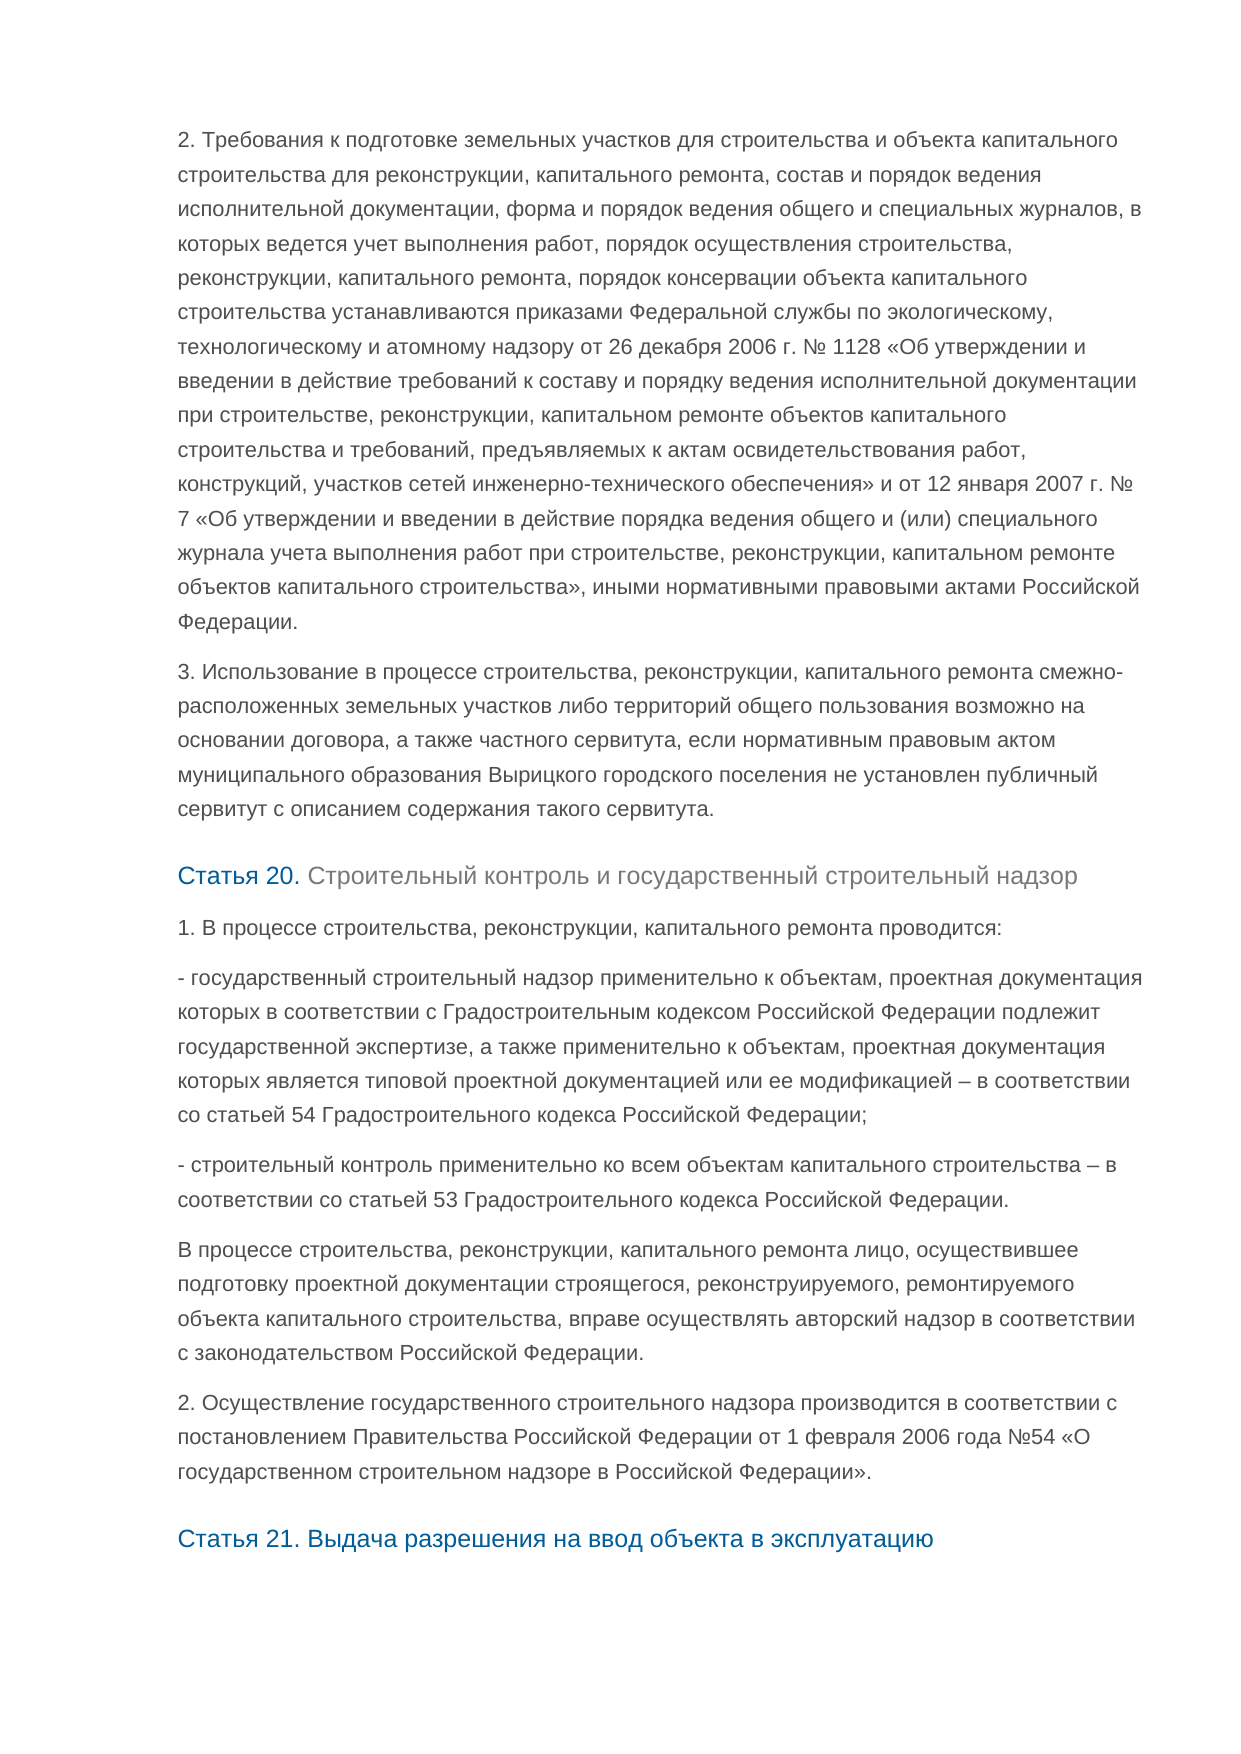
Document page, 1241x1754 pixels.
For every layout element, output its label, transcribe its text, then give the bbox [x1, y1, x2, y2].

text 2. Требования к подготовке земельных участков для строительства и объекта капитального строительства для реконструкции, капитального ремонта, состав и порядок ведения исполнительной документации, форма и порядок ведения общего и специальных журналов, в которых ведется учет выполнения работ, порядок осуществления строительства, реконструкции, капитального ремонта, порядок консервации объекта капитального строительства устанавливаются приказами Федеральной службы по экологическому, технологическому и атомному надзору от 26 декабря 2006 г. № 1128 «Об утверждении и введении в действие требований к составу и порядку ведения исполнительной документации при строительстве, реконструкции, капитальном ремонте объектов капитального строительства и требований, предъявляемых к актам освидетельствования работ, конструкций, участков сетей инженерно-технического обеспечения» и от 12 января 2007 г. № 7 «Об утверждении и введении в действие порядка ведения общего и (или) специального журнала учета выполнения работ при строительстве, реконструкции, капитальном ремонте объектов капитального строительства», иными нормативными правовыми актами Российской Федерации. [177, 118, 1152, 634]
text 2. Осуществление государственного строительного надзора производится в соответствии с постановлением Правительства Российской Федерации от 1 февраля 2006 года №54 «О государственном строительном надзоре в Российской Федерации». [177, 1381, 1152, 1484]
text - государственный строительный надзор применительно к объектам, проектная документация которых в соответствии с Градостроительным кодексом Российской Федерации подлежит государственной экспертизе, а также применительно к объектам, проектная документация которых является типовой проектной документацией или ее модификацией – в соответствии со статьей 54 Градостроительного кодекса Российской Федерации; [177, 956, 1152, 1127]
text - строительный контроль применительно ко всем объектам капитального строительства – в соответствии со статьей 53 Градостроительного кодекса Российской Федерации. [177, 1143, 1152, 1212]
text В процессе строительства, реконструкции, капитального ремонта лицо, осуществившее подготовку проектной документации строящегося, реконструируемого, ремонтируемого объекта капитального строительства, вправе осуществлять авторский надзор в соответствии с законодательством Российской Федерации. [177, 1227, 1152, 1365]
text 3. Использование в процессе строительства, реконструкции, капитального ремонта смежно-расположенных земельных участков либо территорий общего пользования возможно на основании договора, а также частного сервитута, если нормативным правовым актом муниципального образования Вырицкого городского поселения не установлен публичный сервитут с описанием содержания такого сервитута. [177, 649, 1152, 821]
text 1. В процессе строительства, реконструкции, капитального ремонта проводится: [177, 906, 1152, 940]
text Статья 21. Выдача разрешения на ввод объекта в эксплуатацию [177, 1515, 1152, 1552]
text Статья 20. Строительный контроль и государственный строительный надзор [177, 852, 1152, 890]
